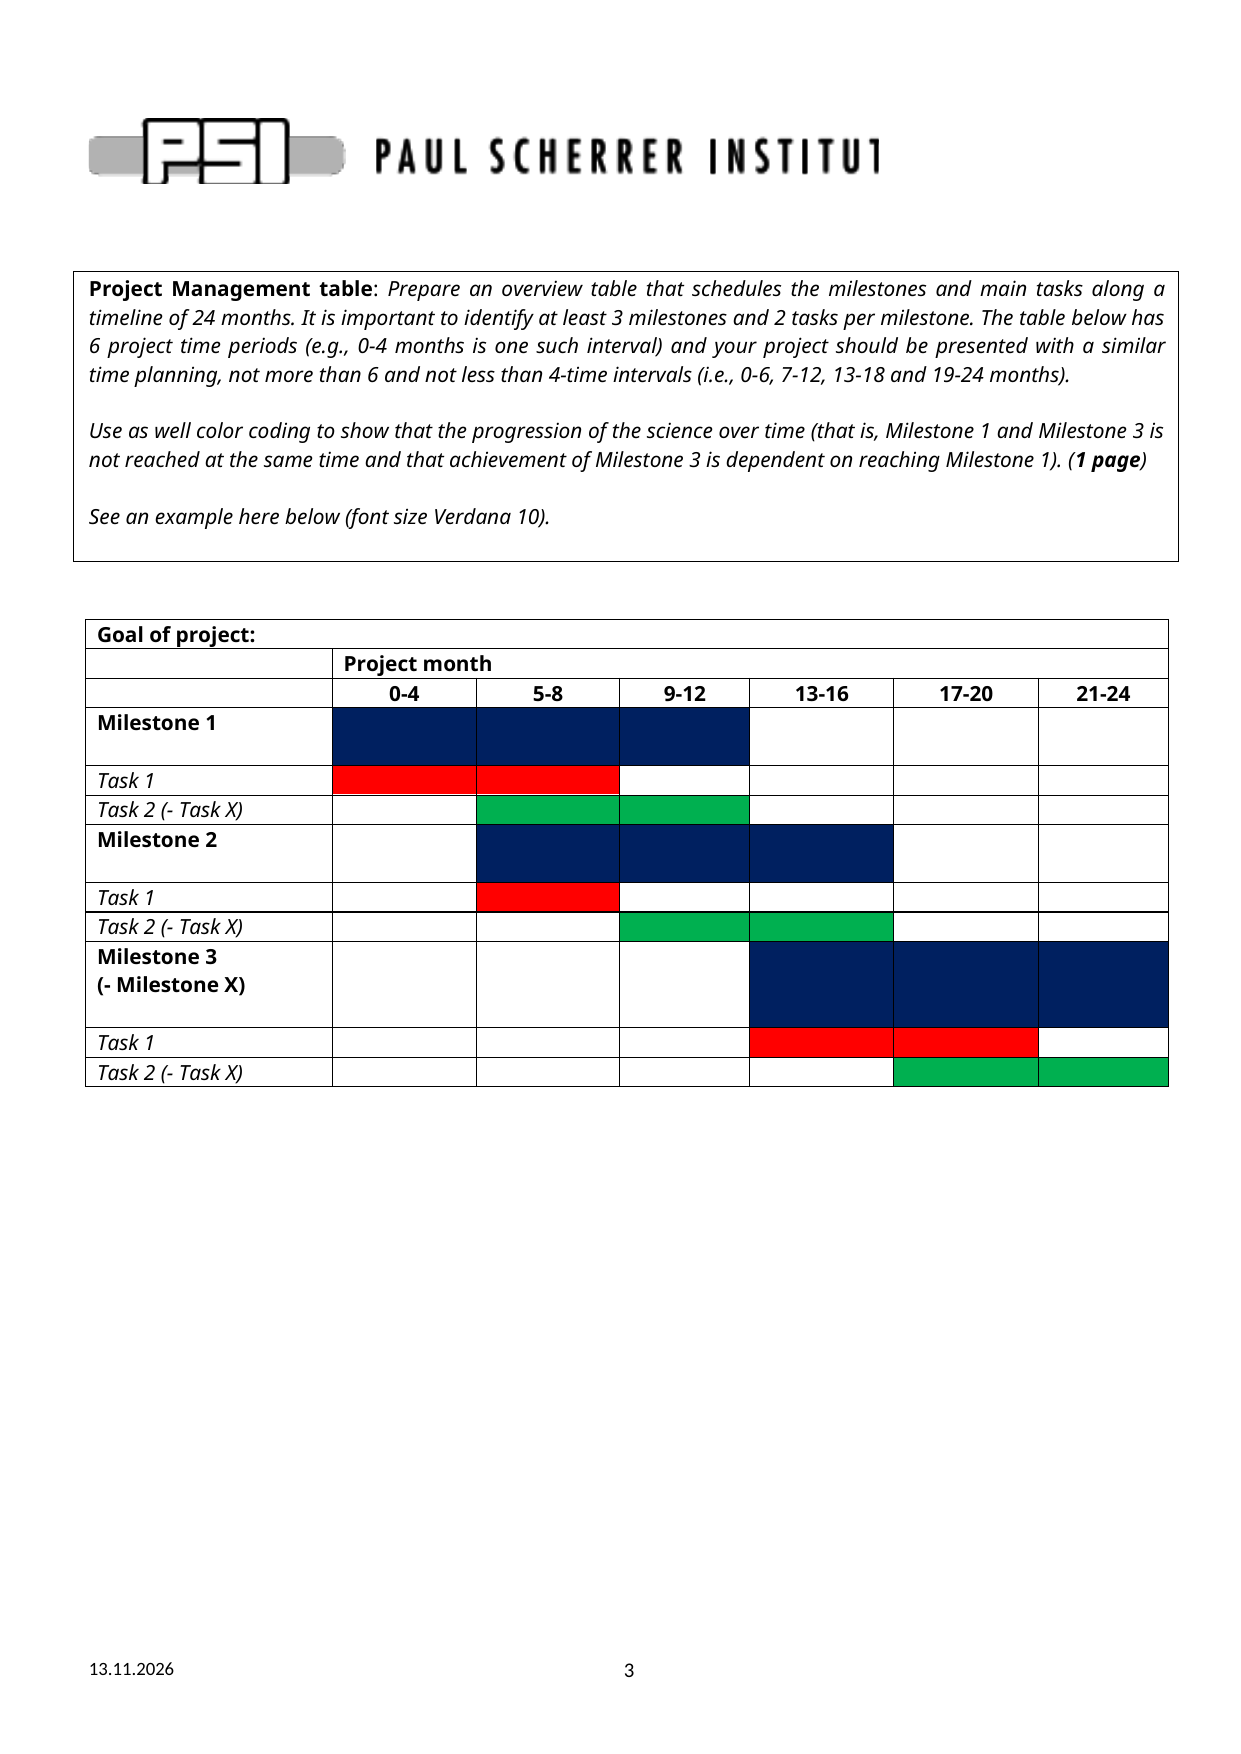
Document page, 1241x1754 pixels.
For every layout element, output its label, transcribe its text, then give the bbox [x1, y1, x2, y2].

table_cell [894, 942, 1038, 1027]
table_cell [750, 1028, 893, 1057]
table_cell [750, 796, 893, 824]
table_cell [1039, 708, 1168, 765]
table_cell [333, 766, 476, 794]
table_cell [750, 708, 893, 765]
table_cell [894, 708, 1038, 765]
table_cell [620, 708, 749, 765]
table_cell [750, 1058, 893, 1086]
table_cell [1039, 942, 1168, 1027]
table_cell [1039, 1028, 1168, 1057]
table_cell [620, 883, 749, 911]
table_cell [750, 913, 893, 941]
table_cell 21-24 [1039, 679, 1168, 707]
table_cell 0-4 [333, 679, 476, 707]
table_cell [620, 1028, 749, 1057]
table_cell Project month [333, 649, 1168, 678]
text See an example here below (font size Verdana 10). [89, 502, 1169, 530]
table_cell Milestone 3 (- Milestone X) [86, 942, 332, 1027]
table_cell [620, 913, 749, 941]
table_cell [620, 796, 749, 824]
table_cell [477, 825, 619, 882]
table_cell Task 1 [86, 766, 332, 794]
table_cell 9-12 [620, 679, 749, 707]
table_cell [750, 825, 893, 882]
table_cell [1039, 825, 1168, 882]
text Project Management table: Prepare an overview table that schedules the milestones and main tasks along a timeline of 24 months. It is important to identify at least 3 milestones and 2 tasks per milestone. The table below has 6 project time periods (e.g., 0-4 months is one such interval) and your project should be presented with a similar time planning, not more than 6 and not less than 4-time intervals (i.e., 0-6, 7-12, 13-18 and 19-24 months). [74, 272, 1178, 388]
table_cell [477, 766, 619, 794]
table_cell [333, 796, 476, 824]
table_cell 17-20 [894, 679, 1038, 707]
table_cell [477, 708, 619, 765]
table_cell Task 2 (- Task X) [86, 913, 332, 941]
table_cell [620, 766, 749, 794]
table_cell [333, 825, 476, 882]
table_cell [750, 942, 893, 1027]
table_cell [333, 883, 476, 911]
text Use as well color coding to show that the progression of the science over time (that is, Milestone 1 and Milestone 3 is not reached at the same time and that achievement of Milestone 3 is dependent on reaching Milestone 1). (1 page) [89, 417, 1169, 473]
table_cell [333, 913, 476, 941]
table_header Goal of project: [86, 620, 1168, 648]
table_cell [894, 825, 1038, 882]
table_cell [620, 942, 749, 1027]
table_cell Task 1 [86, 1028, 332, 1057]
table_cell [1039, 883, 1168, 911]
table_cell [894, 766, 1038, 794]
table_cell [894, 1028, 1038, 1057]
table_cell [333, 1058, 476, 1086]
table_cell [620, 1058, 749, 1086]
table_cell [894, 913, 1038, 941]
table_cell 5-8 [477, 679, 619, 707]
table_cell Task 2 (- Task X) [86, 796, 332, 824]
table_cell [1039, 796, 1168, 824]
table_cell Milestone 1 [86, 708, 332, 765]
table_cell [477, 913, 619, 941]
table_cell [333, 942, 476, 1027]
table_cell [477, 1028, 619, 1057]
table_cell [477, 942, 619, 1027]
table_cell [750, 766, 893, 794]
table_cell Task 2 (- Task X) [86, 1058, 332, 1086]
table_cell [620, 825, 749, 882]
table_cell [894, 883, 1038, 911]
table_cell [333, 708, 476, 765]
table_cell [86, 679, 332, 707]
table_cell [477, 883, 619, 911]
table_cell [477, 796, 619, 824]
table_cell [894, 796, 1038, 824]
table_cell [1039, 1058, 1168, 1086]
table_cell [86, 649, 332, 678]
table_cell Milestone 2 [86, 825, 332, 882]
table_cell [1039, 913, 1168, 941]
table_cell [894, 1058, 1038, 1086]
table_cell [477, 1058, 619, 1086]
table_cell [750, 883, 893, 911]
table_cell [333, 1028, 476, 1057]
table_cell Task 1 [86, 883, 332, 911]
table_cell 13-16 [750, 679, 893, 707]
table_cell [1039, 766, 1168, 794]
